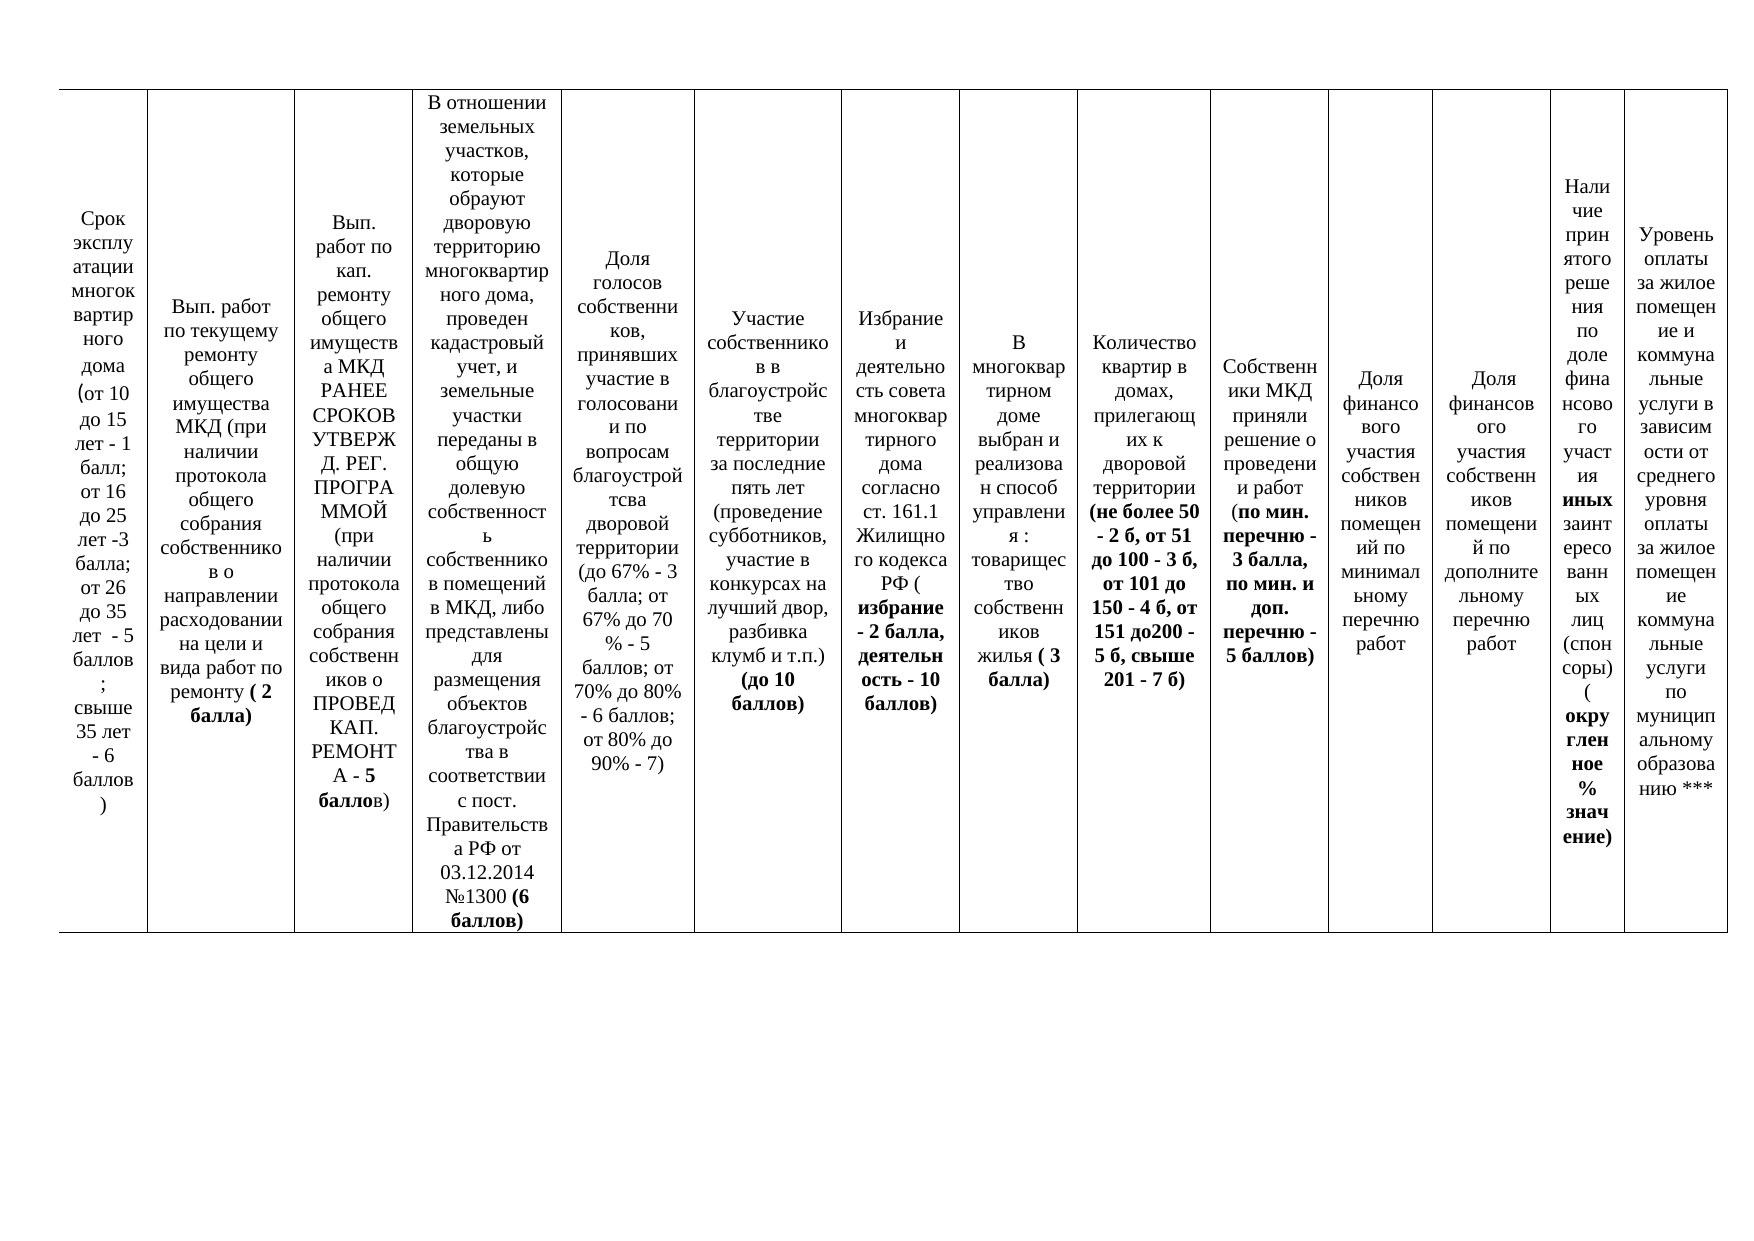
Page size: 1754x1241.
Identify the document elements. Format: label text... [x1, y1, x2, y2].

table_header Вып. работ по кап. ремонту общего имущества МКД РАНЕЕ СРОКОВ УТВЕРЖД. РЕГ. ПРОГРАММОЙ (при наличии протокола общего собрания собственников о ПРОВЕД КАП. РЕМОНТА - 5 баллов) [295, 90, 412, 932]
table_header Собственники МКД приняли решение о проведении работ (по мин. перечню - 3 балла, по мин. и доп. перечню - 5 баллов) [1211, 90, 1328, 932]
table_header Доля голосов собственников, принявших участие в голосовании по вопросам благоустройтсва дворовой территории (до 67% - 3 балла; от 67% до 70 % - 5 баллов; от 70% до 80% - 6 баллов; от 80% до 90% - 7) [562, 90, 694, 932]
table_header Наличие принятого решения по доле финансового участия иных заинтересованных лиц (спонсоры) (округленное % значение) [1551, 90, 1624, 932]
table_header Уровень оплаты за жилое помещение и коммунальные услуги в зависимости от среднего уровня оплаты за жилое помещение коммунальные услуги по муниципальному образованию *** [1625, 90, 1727, 932]
table_header Доля финансового участия собственников помещений по дополнительному перечню работ [1433, 90, 1550, 932]
table_header Участие собственников в благоустройстве территории за последние пять лет (проведение субботников, участие в конкурсах на лучший двор, разбивка клумб и т.п.) (до 10 баллов) [695, 90, 841, 932]
table_header В многоквартирном доме выбран и реализован способ управления : товарищество собственников жилья ( 3 балла) [960, 90, 1077, 932]
table_header Срок эксплуатации многоквартирного дома (от 10 до 15 лет - 1 балл; от 16 до 25 лет -3 балла; от 26 до 35 лет - 5 баллов; свыше 35 лет - 6 баллов) [59, 90, 147, 932]
table_header В отношении земельных участков, которые обрауют дворовую территорию многоквартирного дома, проведен кадастровый учет, и земельные участки переданы в общую долевую собственность собственников помещений в МКД, либо представлены для размещения объектов благоустройства в соответствии с пост. Правительства РФ от 03.12.2014 №1300 (6 баллов) [413, 90, 561, 932]
table_header Количество квартир в домах, прилегающих к дворовой территории (не более 50 - 2 б, от 51 до 100 - 3 б, от 101 до 150 - 4 б, от 151 до200 - 5 б, свыше 201 - 7 б) [1078, 90, 1210, 932]
table_header Вып. работ по текущему ремонту общего имущества МКД (при наличии протокола общего собрания собственников о направлении расходовании на цели и вида работ по ремонту ( 2 балла) [148, 90, 294, 932]
table_header Избрание и деятельность совета многоквартирного дома согласно ст. 161.1 Жилищного кодекса РФ ( избрание - 2 балла, деятельность - 10 баллов) [842, 90, 959, 932]
table_header Доля финансового участия собственников помещений по минимальному перечню работ [1329, 90, 1432, 932]
